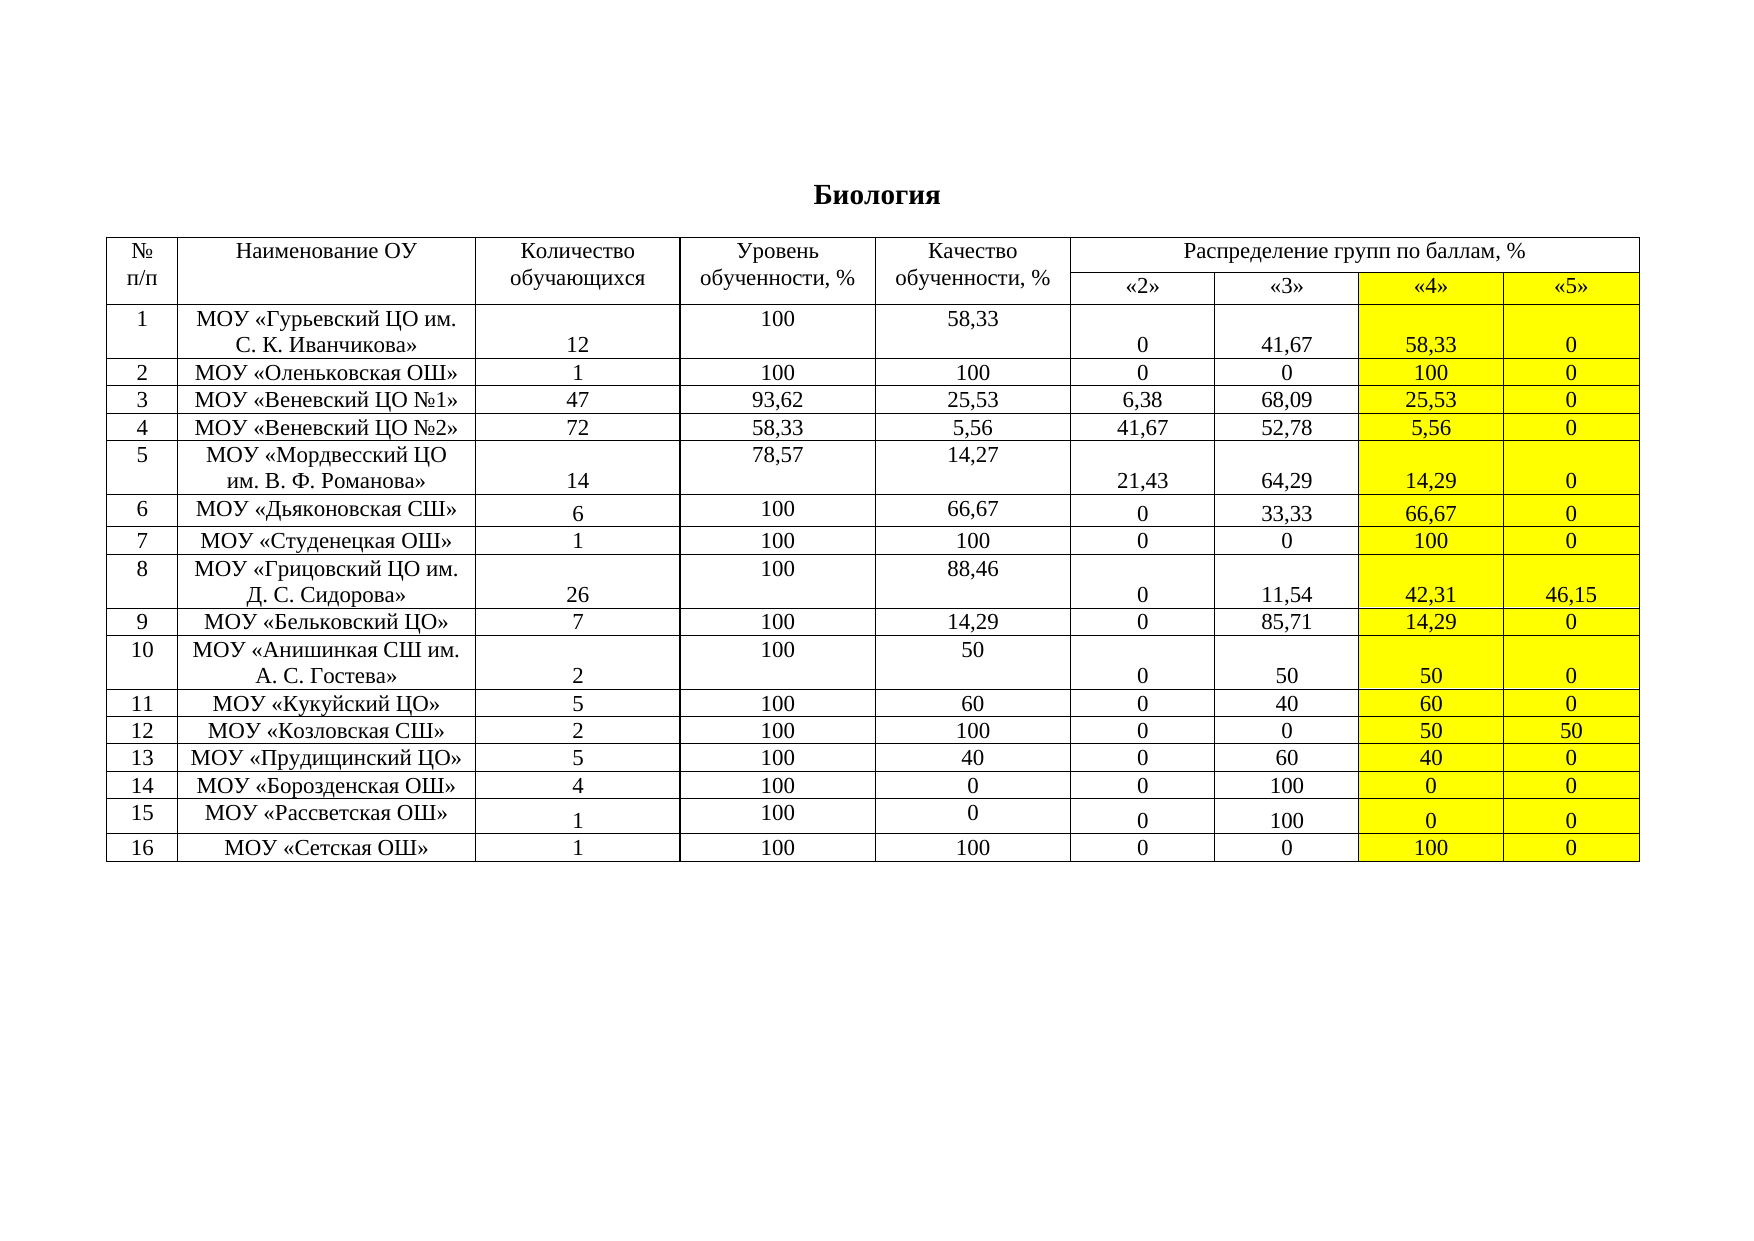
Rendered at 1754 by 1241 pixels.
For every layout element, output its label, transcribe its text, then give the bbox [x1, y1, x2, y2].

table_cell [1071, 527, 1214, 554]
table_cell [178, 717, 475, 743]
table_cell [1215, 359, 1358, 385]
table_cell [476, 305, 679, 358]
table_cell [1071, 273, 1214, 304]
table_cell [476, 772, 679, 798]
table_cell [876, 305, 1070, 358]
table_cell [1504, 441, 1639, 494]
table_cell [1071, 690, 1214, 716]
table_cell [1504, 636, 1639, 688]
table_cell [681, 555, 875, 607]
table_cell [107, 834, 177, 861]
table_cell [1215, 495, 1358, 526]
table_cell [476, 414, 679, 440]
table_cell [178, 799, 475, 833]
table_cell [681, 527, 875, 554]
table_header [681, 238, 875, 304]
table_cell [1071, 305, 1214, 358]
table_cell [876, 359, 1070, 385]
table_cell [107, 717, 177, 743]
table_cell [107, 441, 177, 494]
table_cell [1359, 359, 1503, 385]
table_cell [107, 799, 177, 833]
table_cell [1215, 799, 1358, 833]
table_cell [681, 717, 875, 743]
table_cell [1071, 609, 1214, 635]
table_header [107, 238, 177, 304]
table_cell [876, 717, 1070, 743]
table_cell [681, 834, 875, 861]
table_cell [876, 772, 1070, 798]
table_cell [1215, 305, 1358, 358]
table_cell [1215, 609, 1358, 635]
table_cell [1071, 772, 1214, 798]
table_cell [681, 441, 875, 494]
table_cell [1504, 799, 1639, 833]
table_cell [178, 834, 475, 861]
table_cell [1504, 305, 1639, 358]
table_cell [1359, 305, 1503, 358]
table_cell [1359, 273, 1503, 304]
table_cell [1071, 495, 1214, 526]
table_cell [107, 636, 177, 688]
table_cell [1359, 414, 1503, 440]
text Биология [118, 177, 1636, 211]
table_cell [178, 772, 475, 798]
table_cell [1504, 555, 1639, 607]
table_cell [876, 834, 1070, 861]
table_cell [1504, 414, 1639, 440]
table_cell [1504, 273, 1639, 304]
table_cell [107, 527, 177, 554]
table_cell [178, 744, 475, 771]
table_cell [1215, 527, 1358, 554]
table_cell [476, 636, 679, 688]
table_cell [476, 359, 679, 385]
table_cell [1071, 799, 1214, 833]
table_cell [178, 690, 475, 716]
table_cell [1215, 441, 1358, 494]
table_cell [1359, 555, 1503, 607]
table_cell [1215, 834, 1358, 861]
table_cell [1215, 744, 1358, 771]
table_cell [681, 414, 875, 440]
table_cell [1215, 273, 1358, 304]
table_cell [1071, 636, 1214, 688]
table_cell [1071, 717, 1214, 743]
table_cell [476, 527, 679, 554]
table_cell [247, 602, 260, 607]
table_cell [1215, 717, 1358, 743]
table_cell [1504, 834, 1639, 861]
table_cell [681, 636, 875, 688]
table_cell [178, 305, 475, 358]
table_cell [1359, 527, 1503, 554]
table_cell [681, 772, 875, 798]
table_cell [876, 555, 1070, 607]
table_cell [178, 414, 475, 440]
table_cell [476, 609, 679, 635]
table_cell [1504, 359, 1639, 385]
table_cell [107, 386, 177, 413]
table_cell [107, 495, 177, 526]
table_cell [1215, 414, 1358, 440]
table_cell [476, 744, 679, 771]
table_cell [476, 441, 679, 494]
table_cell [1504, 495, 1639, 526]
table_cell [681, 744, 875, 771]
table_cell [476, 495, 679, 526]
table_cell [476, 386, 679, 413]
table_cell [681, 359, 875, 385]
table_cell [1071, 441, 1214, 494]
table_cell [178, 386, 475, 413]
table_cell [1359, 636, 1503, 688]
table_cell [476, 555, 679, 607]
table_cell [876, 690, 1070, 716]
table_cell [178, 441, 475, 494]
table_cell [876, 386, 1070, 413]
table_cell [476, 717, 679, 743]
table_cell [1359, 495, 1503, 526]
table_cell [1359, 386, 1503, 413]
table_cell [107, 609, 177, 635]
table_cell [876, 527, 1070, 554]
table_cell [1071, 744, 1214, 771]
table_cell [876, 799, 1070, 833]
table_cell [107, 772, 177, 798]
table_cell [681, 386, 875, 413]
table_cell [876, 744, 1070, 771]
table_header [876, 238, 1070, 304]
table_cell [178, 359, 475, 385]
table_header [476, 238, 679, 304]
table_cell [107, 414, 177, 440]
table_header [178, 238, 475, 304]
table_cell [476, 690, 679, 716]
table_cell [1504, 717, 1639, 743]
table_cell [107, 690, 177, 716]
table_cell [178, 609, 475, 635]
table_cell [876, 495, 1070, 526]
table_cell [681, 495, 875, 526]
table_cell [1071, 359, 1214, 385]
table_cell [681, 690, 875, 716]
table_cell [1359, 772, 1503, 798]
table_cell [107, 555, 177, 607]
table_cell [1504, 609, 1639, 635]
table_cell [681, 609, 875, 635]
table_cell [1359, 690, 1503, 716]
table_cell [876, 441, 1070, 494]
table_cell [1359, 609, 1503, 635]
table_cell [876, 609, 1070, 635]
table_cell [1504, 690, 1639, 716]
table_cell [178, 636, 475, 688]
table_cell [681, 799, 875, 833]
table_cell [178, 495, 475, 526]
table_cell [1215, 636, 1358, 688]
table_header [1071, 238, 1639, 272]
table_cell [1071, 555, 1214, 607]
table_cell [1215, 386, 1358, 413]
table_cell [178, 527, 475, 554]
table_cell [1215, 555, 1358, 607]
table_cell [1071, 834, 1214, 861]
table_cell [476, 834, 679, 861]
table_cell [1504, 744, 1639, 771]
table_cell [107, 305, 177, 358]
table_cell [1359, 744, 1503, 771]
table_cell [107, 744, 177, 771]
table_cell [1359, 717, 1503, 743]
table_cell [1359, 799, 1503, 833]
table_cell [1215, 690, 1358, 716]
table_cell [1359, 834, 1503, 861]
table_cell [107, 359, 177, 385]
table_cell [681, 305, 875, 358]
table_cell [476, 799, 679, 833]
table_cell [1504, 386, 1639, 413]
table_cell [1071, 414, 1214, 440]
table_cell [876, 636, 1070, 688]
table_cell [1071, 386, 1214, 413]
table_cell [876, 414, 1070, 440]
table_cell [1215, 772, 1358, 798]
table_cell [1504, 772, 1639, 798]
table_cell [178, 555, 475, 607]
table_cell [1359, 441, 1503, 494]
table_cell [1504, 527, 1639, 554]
